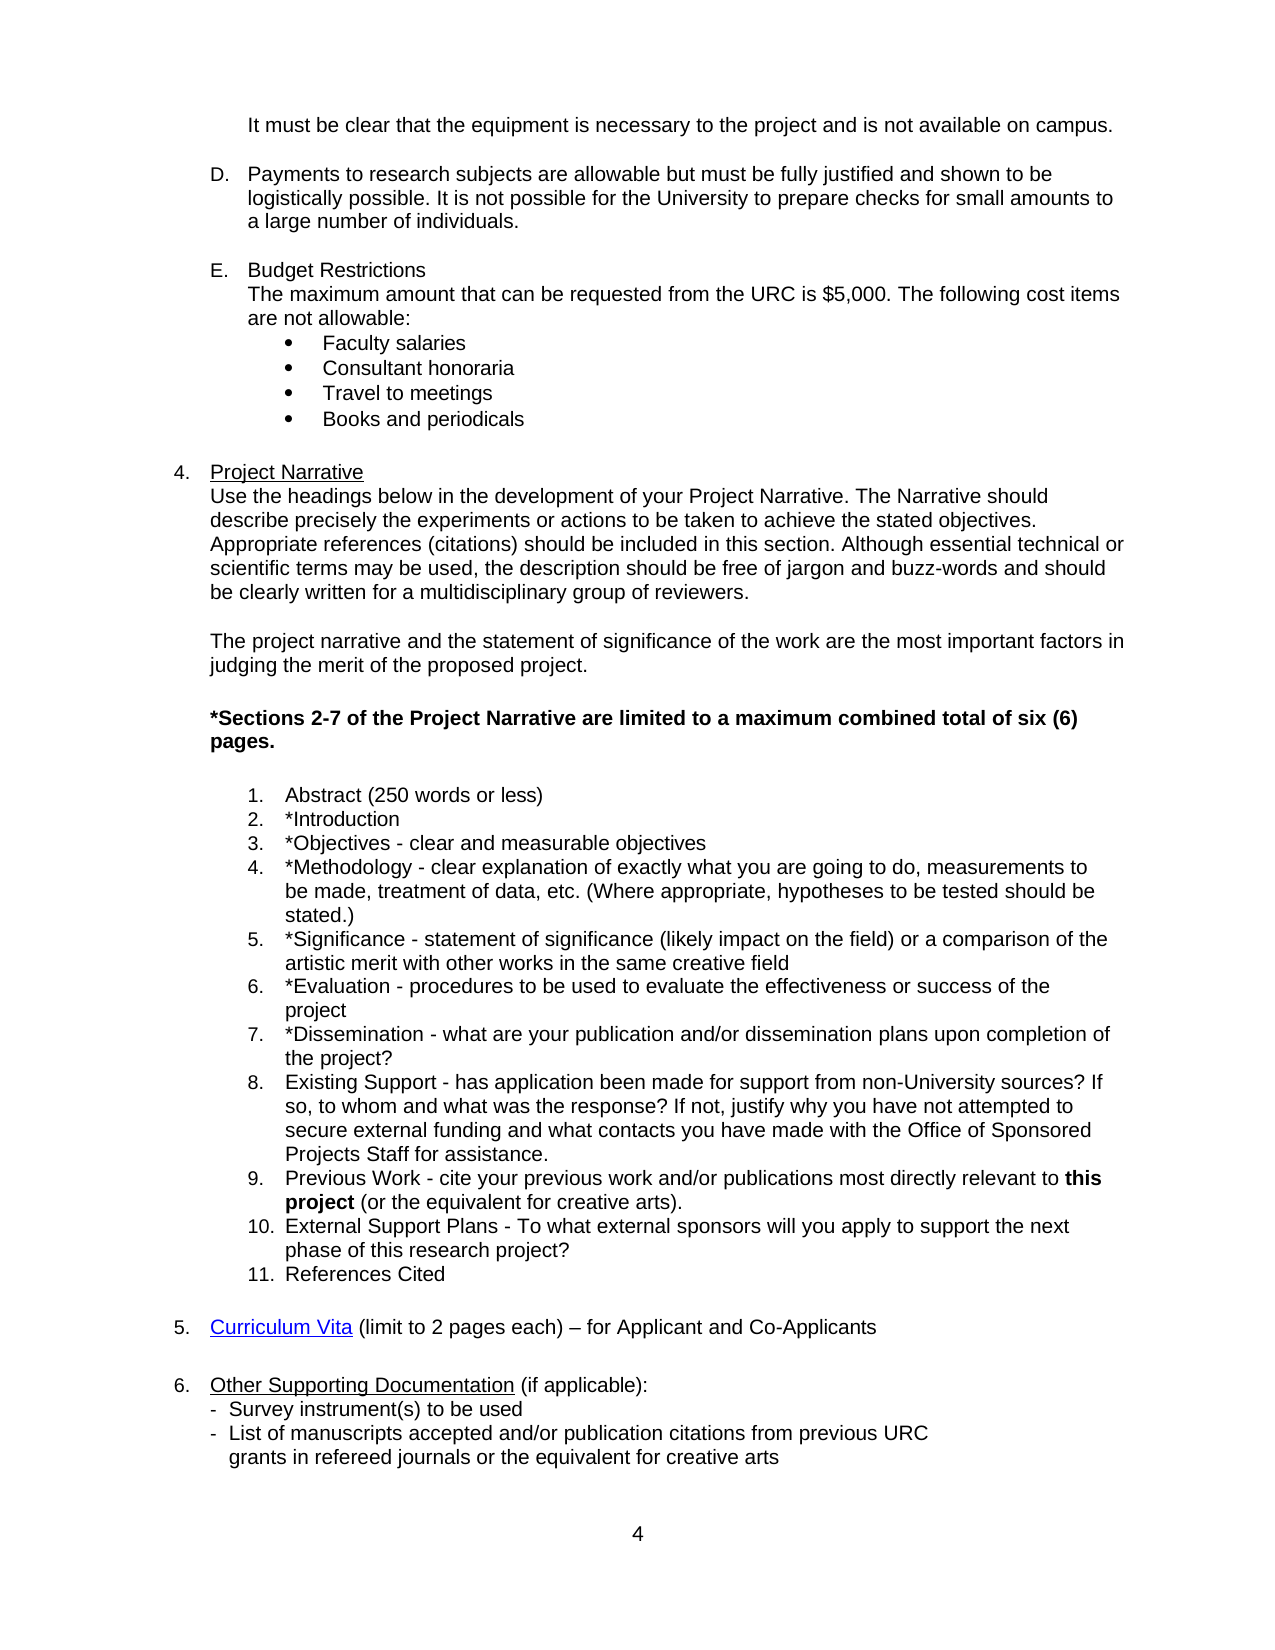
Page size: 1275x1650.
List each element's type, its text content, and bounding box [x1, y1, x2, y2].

list Curriculum Vita (limit to 2 pages each) – for Applicant and Co-Applicants [173, 1315, 1140, 1339]
list References Cited [247, 1262, 1110, 1286]
list *Dissemination - what are your publication and/or dissemination plans upon completion of the project? [247, 1022, 1110, 1070]
list Payments to research subjects are allowable but must be fully justified and shown to be logistically possible. It is not possible for the University to prepare checks for small amounts to a large number of individuals. [210, 161, 1126, 233]
text The project narrative and the statement of significance of the work are the most important factors in judging the merit of the proposed project. [210, 629, 1129, 677]
list Consultant honoraria [285, 356, 1140, 381]
list *Objectives - clear and measurable objectives [247, 831, 1110, 854]
list Existing Support - has application been made for support from non-University sources? If so, to whom and what was the response? If not, justify why you have not attempted to secure external funding and what contacts you have made with the Office of Sponsored Projects Staff for assistance. [247, 1070, 1110, 1166]
list Travel to meetings [285, 381, 1140, 406]
list Faculty salaries [285, 330, 1140, 356]
list Previous Work - cite your previous work and/or publications most directly relevant to this project (or the equivalent for creative arts). [247, 1166, 1110, 1214]
list Other Supporting Documentation (if applicable): [173, 1373, 1140, 1397]
list Budget Restrictions [210, 258, 1140, 282]
list *Introduction [247, 807, 1110, 831]
list *Evaluation - procedures to be used to evaluate the effectiveness or success of the project [247, 974, 1110, 1022]
text Use the headings below in the development of your Project Narrative. The Narrative should describe precisely the experiments or actions to be taken to achieve the stated objectives. Appropriate references (citations) should be included in this section. Although essential technical or scientific terms may be used, the description should be free of jargon and buzz-words and should be clearly written for a multidisciplinary group of reviewers. [210, 484, 1129, 604]
text It must be clear that the equipment is necessary to the project and is not available on campus. [247, 112, 1140, 136]
list *Significance - statement of significance (likely impact on the field) or a comparison of the artistic merit with other works in the same creative field [247, 926, 1110, 974]
text The maximum amount that can be requested from the URC is $5,000. The following cost items are not allowable: [247, 282, 1121, 330]
list Books and periodicals [285, 406, 1140, 431]
subtitle *Sections 2-7 of the Project Narrative are limited to a maximum combined total of six (6) pages. [210, 705, 1138, 753]
list Abstract (250 words or less) [247, 783, 1110, 807]
list Project Narrative [173, 460, 1140, 484]
list *Methodology - clear explanation of exactly what you are going to do, measurements to be made, treatment of data, etc. (Where appropriate, hypotheses to be tested should be stated.) [247, 854, 1110, 926]
list List of manuscripts accepted and/or publication citations from previous URC grants in refereed journals or the equivalent for creative arts [210, 1421, 988, 1469]
list External Support Plans - To what external sponsors will you apply to support the next phase of this research project? [247, 1214, 1110, 1262]
list Survey instrument(s) to be used [210, 1397, 1140, 1421]
